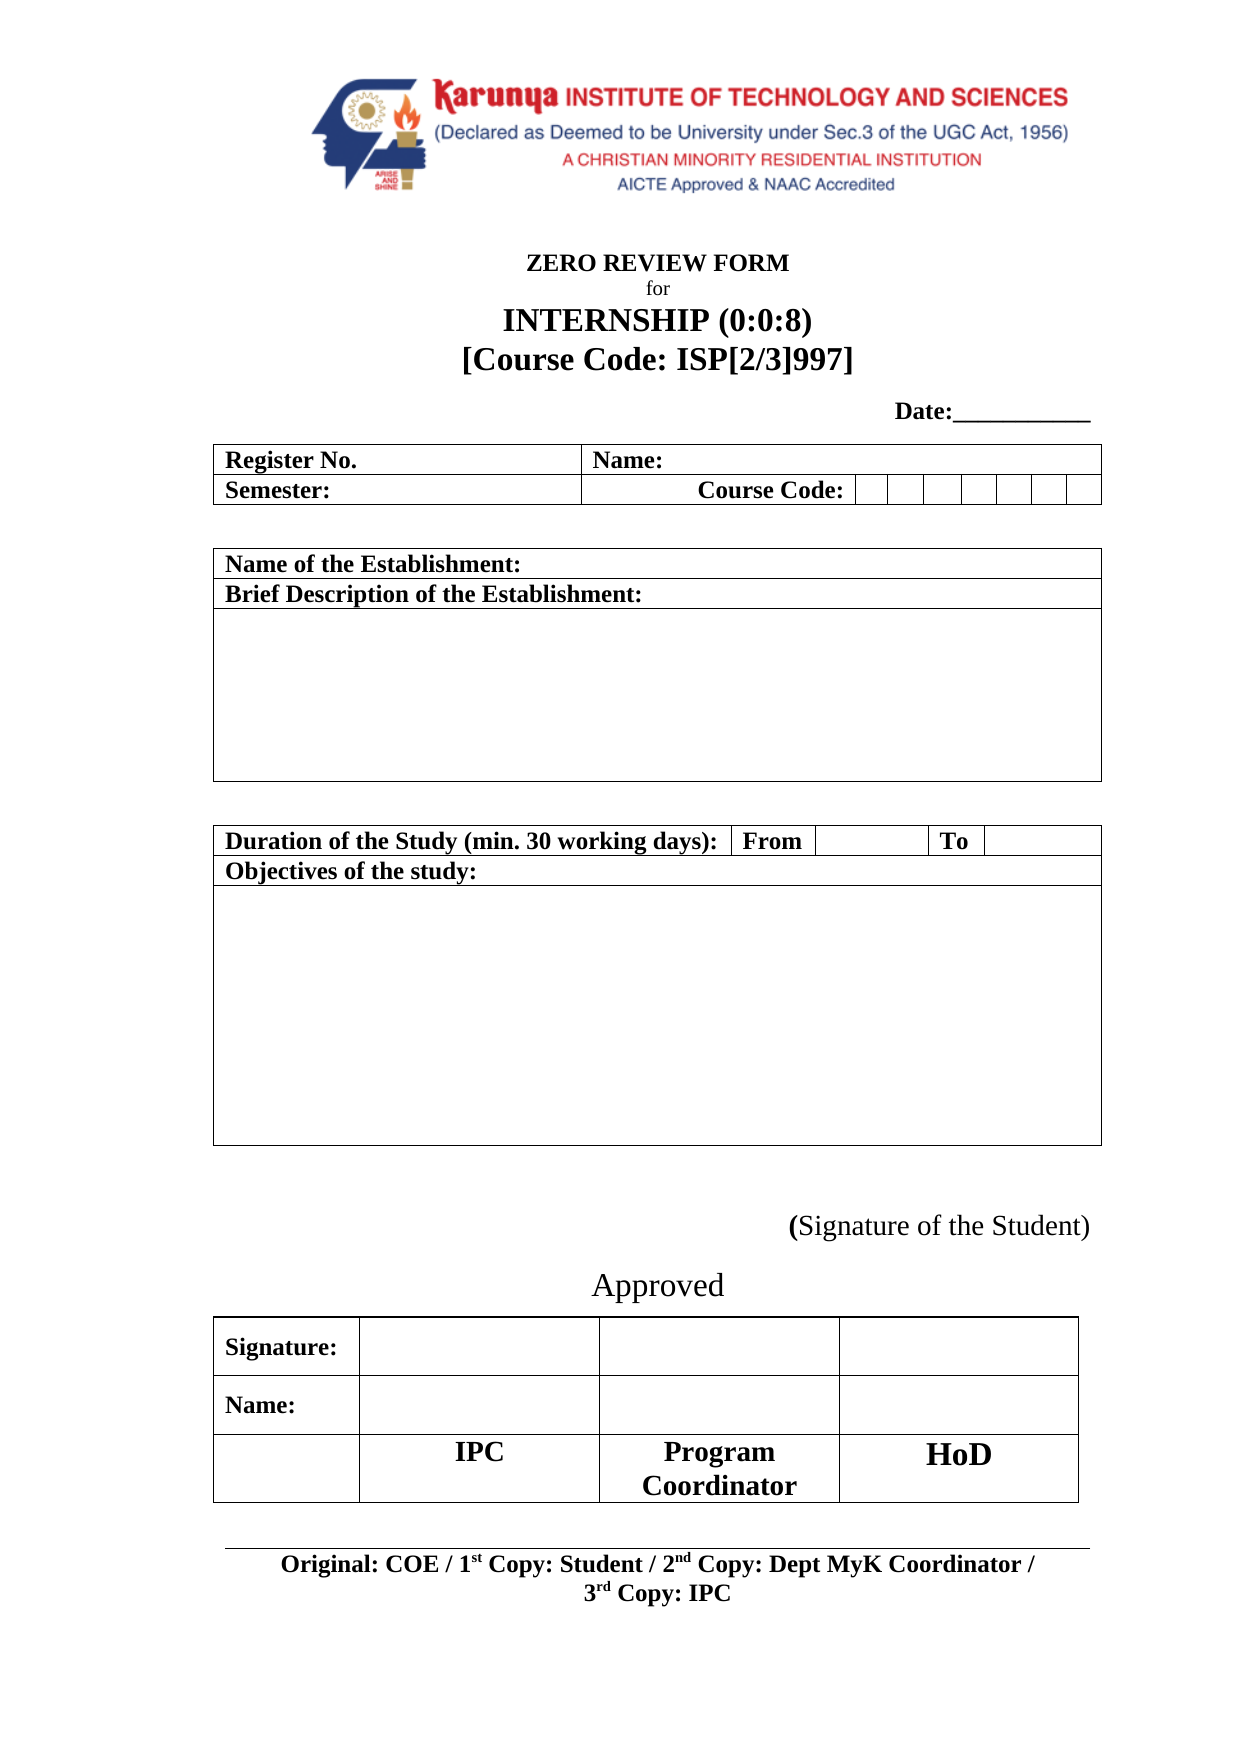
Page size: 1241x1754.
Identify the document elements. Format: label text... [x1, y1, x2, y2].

table_header Register No. [214, 445, 581, 474]
table_cell Brief Description of the Establishment: [214, 579, 1101, 607]
table_cell [214, 1435, 359, 1502]
table_cell [997, 475, 1031, 504]
table_cell Course Code: [582, 475, 855, 504]
table_cell Objectives of the study: [214, 856, 1101, 885]
text Date:___________ [675, 396, 1090, 425]
table_cell [888, 475, 923, 504]
table_header [360, 1318, 599, 1375]
table_header [816, 826, 928, 855]
text for [225, 276, 1090, 300]
table_header Name: [582, 445, 1101, 474]
text ZERO REVIEW FORM [225, 248, 1090, 276]
table_header [600, 1318, 839, 1375]
table_cell Semester: [214, 475, 581, 504]
table_cell IPC [360, 1435, 599, 1502]
picture [305, 71, 1073, 200]
table_cell [924, 475, 961, 504]
text Original: COE / 1st Copy: Student / 2nd Copy: Dept MyK Coordinator / [225, 1549, 1090, 1578]
text INTERNSHIP (0:0:8) [225, 300, 1090, 339]
table_header [985, 826, 1101, 855]
table_header Duration of the Study (min. 30 working days): [214, 826, 731, 855]
text 3rd Copy: IPC [225, 1578, 1090, 1607]
table_cell [840, 1376, 1078, 1433]
table_cell [962, 475, 996, 504]
table_cell [856, 475, 887, 504]
table_header Name of the Establishment: [214, 549, 1101, 578]
table_cell Program Coordinator [600, 1435, 839, 1502]
table_cell [360, 1376, 599, 1433]
table_cell [1032, 475, 1066, 504]
table_header To [929, 826, 984, 855]
text [Course Code: ISP[2/3]997] [225, 339, 1090, 377]
table_cell [214, 609, 1101, 781]
table_header Signature: [214, 1318, 359, 1375]
table_cell [214, 886, 1101, 1144]
table_cell [600, 1376, 839, 1433]
table_header From [732, 826, 815, 855]
text Approved [225, 1266, 1090, 1304]
text (Signature of the Student) [225, 1208, 1090, 1241]
table_cell [1067, 475, 1101, 504]
table_cell HoD [840, 1435, 1078, 1502]
table_cell Name: [214, 1376, 359, 1433]
table_header [840, 1318, 1078, 1375]
table_header [214, 46, 1164, 199]
